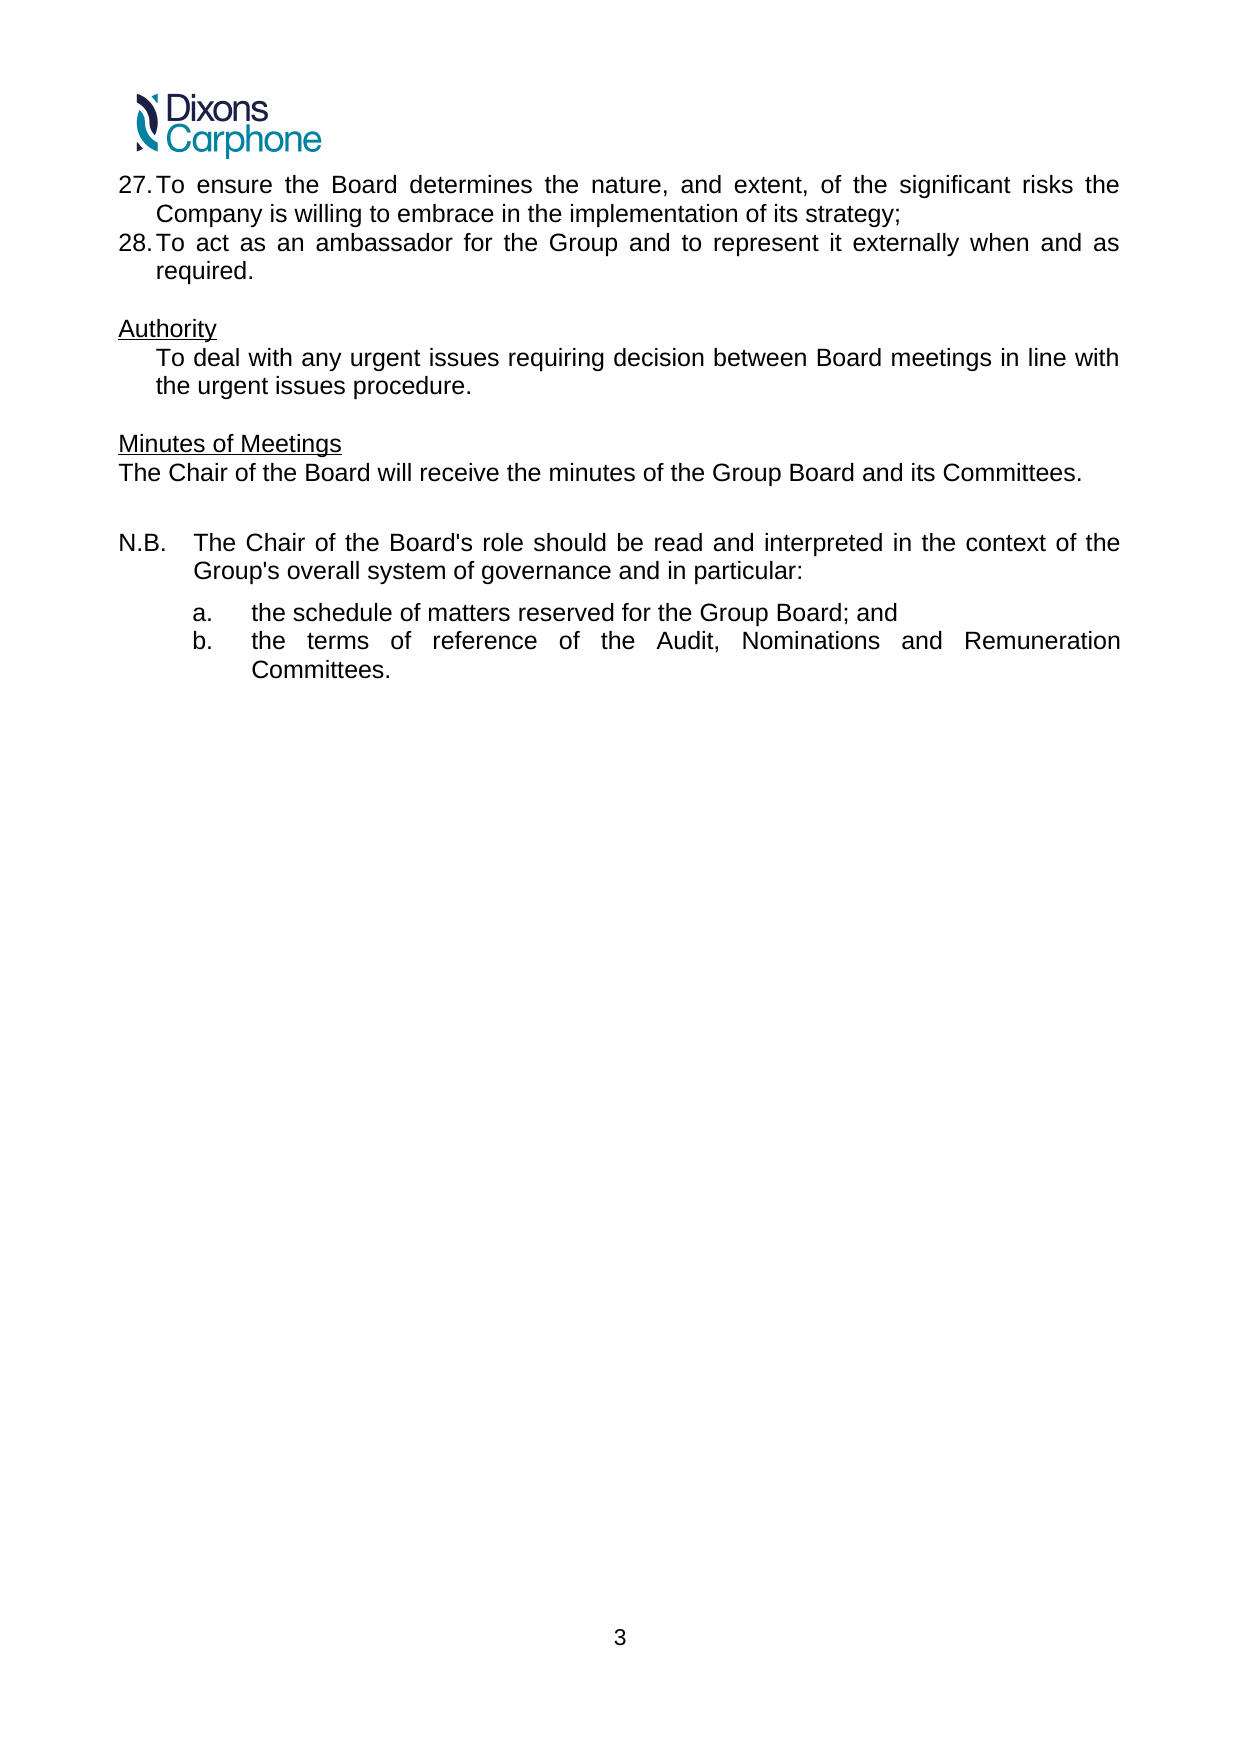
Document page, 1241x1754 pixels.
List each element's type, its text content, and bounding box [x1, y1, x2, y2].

text To deal with any urgent issues requiring decision between Board meetings in line with the urgent issues procedure. [156, 343, 1122, 400]
picture [118, 75, 340, 171]
text Authority [118, 314, 1122, 343]
list To act as an ambassador for the Group and to represent it externally when and as required. [118, 228, 1122, 285]
list the terms of reference of the Audit, Nominations and Remuneration Committees. [192, 626, 1122, 684]
text N.B. The Chair of the Board's role should be read and interpreted in the context of the Group's overall system of governance and in particular: [118, 528, 1122, 585]
text Minutes of Meetings [118, 429, 1122, 458]
text The Chair of the Board will receive the minutes of the Group Board and its Committees. [118, 458, 1122, 486]
list To ensure the Board determines the nature, and extent, of the significant risks the Company is willing to embrace in the implementation of its strategy; [118, 170, 1122, 228]
list the schedule of matters reserved for the Group Board; and [192, 598, 1122, 626]
